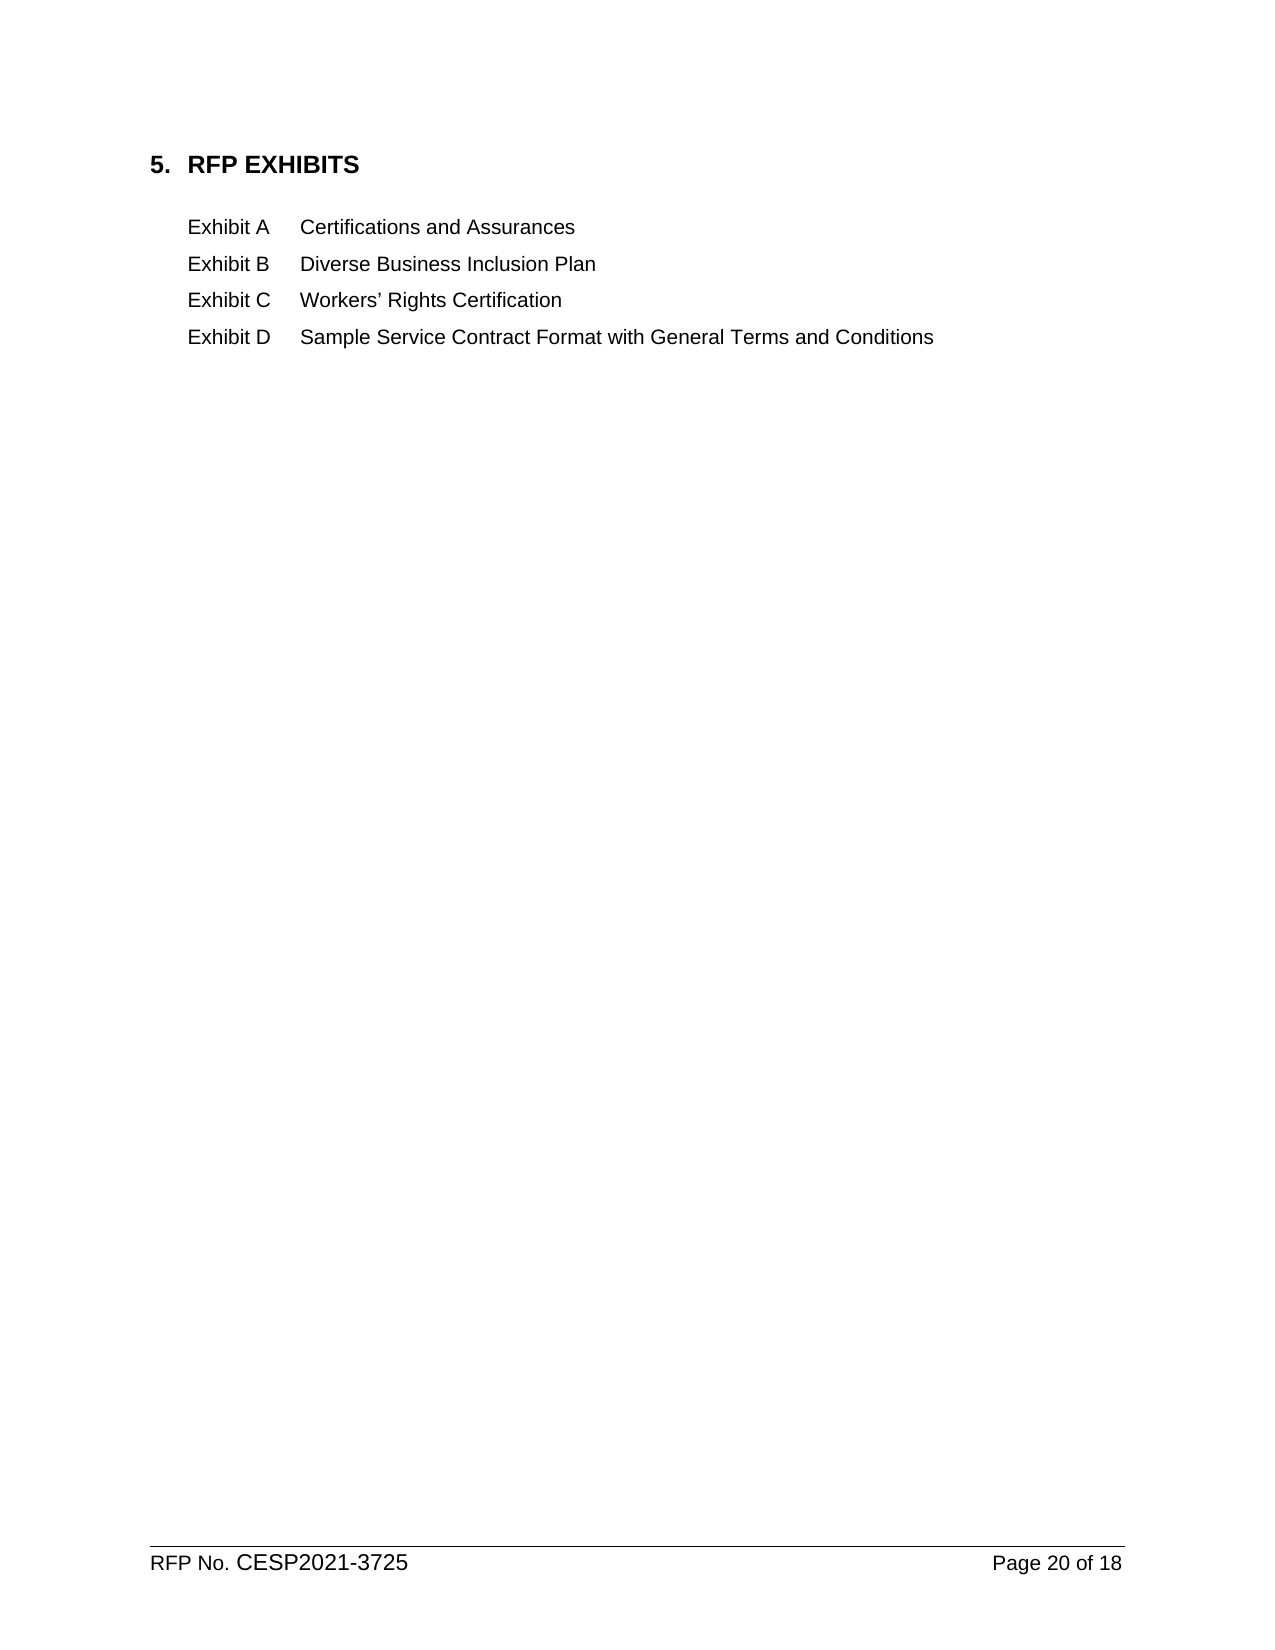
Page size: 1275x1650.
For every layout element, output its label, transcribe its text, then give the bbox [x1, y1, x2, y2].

text 5. RFP EXHIBITS [150, 150, 1125, 179]
text Exhibit A Certifications and Assurances [187, 215, 1125, 239]
text Exhibit D Sample Service Contract Format with General Terms and Conditions [187, 324, 1125, 348]
text Exhibit B Diverse Business Inclusion Plan [187, 252, 1125, 276]
text Exhibit C Workers’ Rights Certification [187, 288, 1125, 312]
